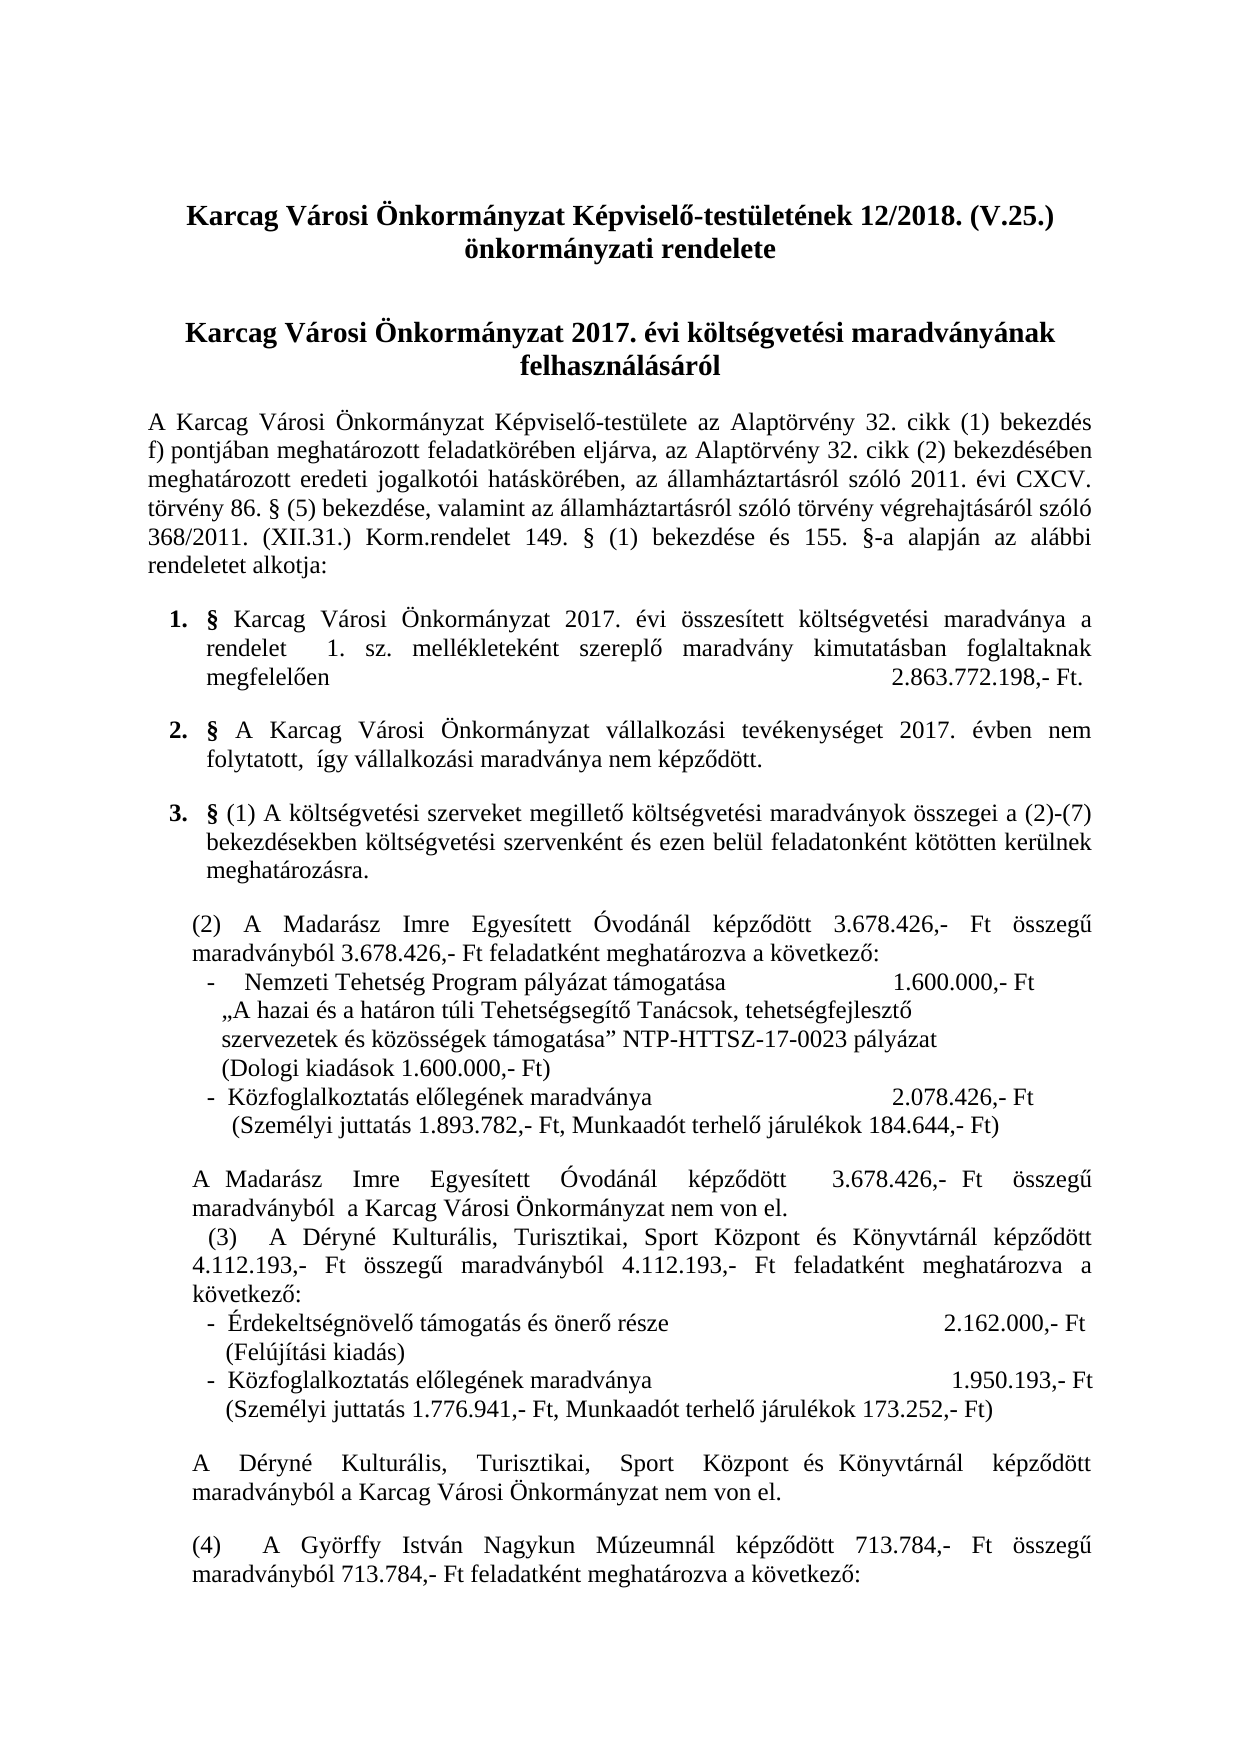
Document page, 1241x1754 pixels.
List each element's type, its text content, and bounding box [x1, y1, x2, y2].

text (4) A Györffy István Nagykun Múzeumnál képződött 713.784,- Ft összegű maradványból 713.784,- Ft feladatként meghatározva a következő: [192, 1531, 1093, 1588]
text „A hazai és a határon túli Tehetségsegítő Tanácsok, tehetségfejlesztő [221, 996, 1093, 1024]
text szervezetek és közösségek támogatása” NTP-HTTSZ-17-0023 pályázat [221, 1024, 1093, 1053]
list Nemzeti Tehetség Program pályázat támogatása 1.600.000,- Ft [207, 967, 1093, 996]
list § A Karcag Városi Önkormányzat vállalkozási tevékenységet 2017. évben nem folytatott, így vállalkozási maradványa nem képződött. [169, 716, 1093, 773]
list § Karcag Városi Önkormányzat 2017. évi összesített költségvetési maradványa a rendelet 1. sz. mellékleteként szereplő maradvány kimutatásban foglaltaknak megfelelően 2.863.772.198,- Ft. [169, 604, 1093, 691]
list § (1) A költségvetési szerveket megillető költségvetési maradványok összegei a (2)-(7) bekezdésekben költségvetési szervenként és ezen belül feladatonként kötötten kerülnek meghatározásra. [169, 798, 1093, 884]
text A Karcag Városi Önkormányzat Képviselő-testülete az Alaptörvény 32. cikk (1) bekezdés f) pontjában meghatározott feladatkörében eljárva, az Alaptörvény 32. cikk (2) bekezdésében meghatározott eredeti jogalkotói hatáskörében, az államháztartásról szóló 2011. évi CXCV. törvény 86. § (5) bekezdése, valamint az államháztartásról szóló törvény végrehajtásáról szóló 368/2011. (XII.31.) Korm.rendelet 149. § (1) bekezdése és 155. §-a alapján az alábbi rendeletet alkotja: [148, 407, 1093, 579]
text - Közfoglalkoztatás előlegének maradványa 1.950.193,- Ft [207, 1366, 1093, 1394]
text (Felújítási kiadás) [207, 1337, 1093, 1366]
text (Dologi kiadások 1.600.000,- Ft) [221, 1053, 1093, 1082]
text - Érdekeltségnövelő támogatás és önerő része 2.162.000,- Ft [207, 1308, 1093, 1337]
text (Személyi juttatás 1.776.941,- Ft, Munkaadót terhelő járulékok 173.252,- Ft) [207, 1394, 1093, 1423]
text (2) A Madarász Imre Egyesített Óvodánál képződött 3.678.426,- Ft összegű maradványból 3.678.426,- Ft feladatként meghatározva a következő: [192, 909, 1093, 967]
text - Közfoglalkoztatás előlegének maradványa 2.078.426,- Ft [207, 1082, 1093, 1111]
text A Madarász Imre Egyesített Óvodánál képződött 3.678.426,- Ft összegű maradványból a Karcag Városi Önkormányzat nem von el. [192, 1164, 1093, 1222]
text Karcag Városi Önkormányzat Képviselő-testületének 12/2018. (V.25.) önkormányzati rendelete [148, 198, 1093, 265]
text A Déryné Kulturális, Turisztikai, Sport Központ és Könyvtárnál képződött maradványból a Karcag Városi Önkormányzat nem von el. [192, 1448, 1093, 1506]
text Karcag Városi Önkormányzat 2017. évi költségvetési maradványának felhasználásáról [148, 315, 1093, 382]
text (Személyi juttatás 1.893.782,- Ft, Munkaadót terhelő járulékok 184.644,- Ft) [207, 1111, 1093, 1139]
text (3) A Déryné Kulturális, Turisztikai, Sport Központ és Könyvtárnál képződött 4.112.193,- Ft összegű maradványból 4.112.193,- Ft feladatként meghatározva a következő: [192, 1222, 1093, 1308]
